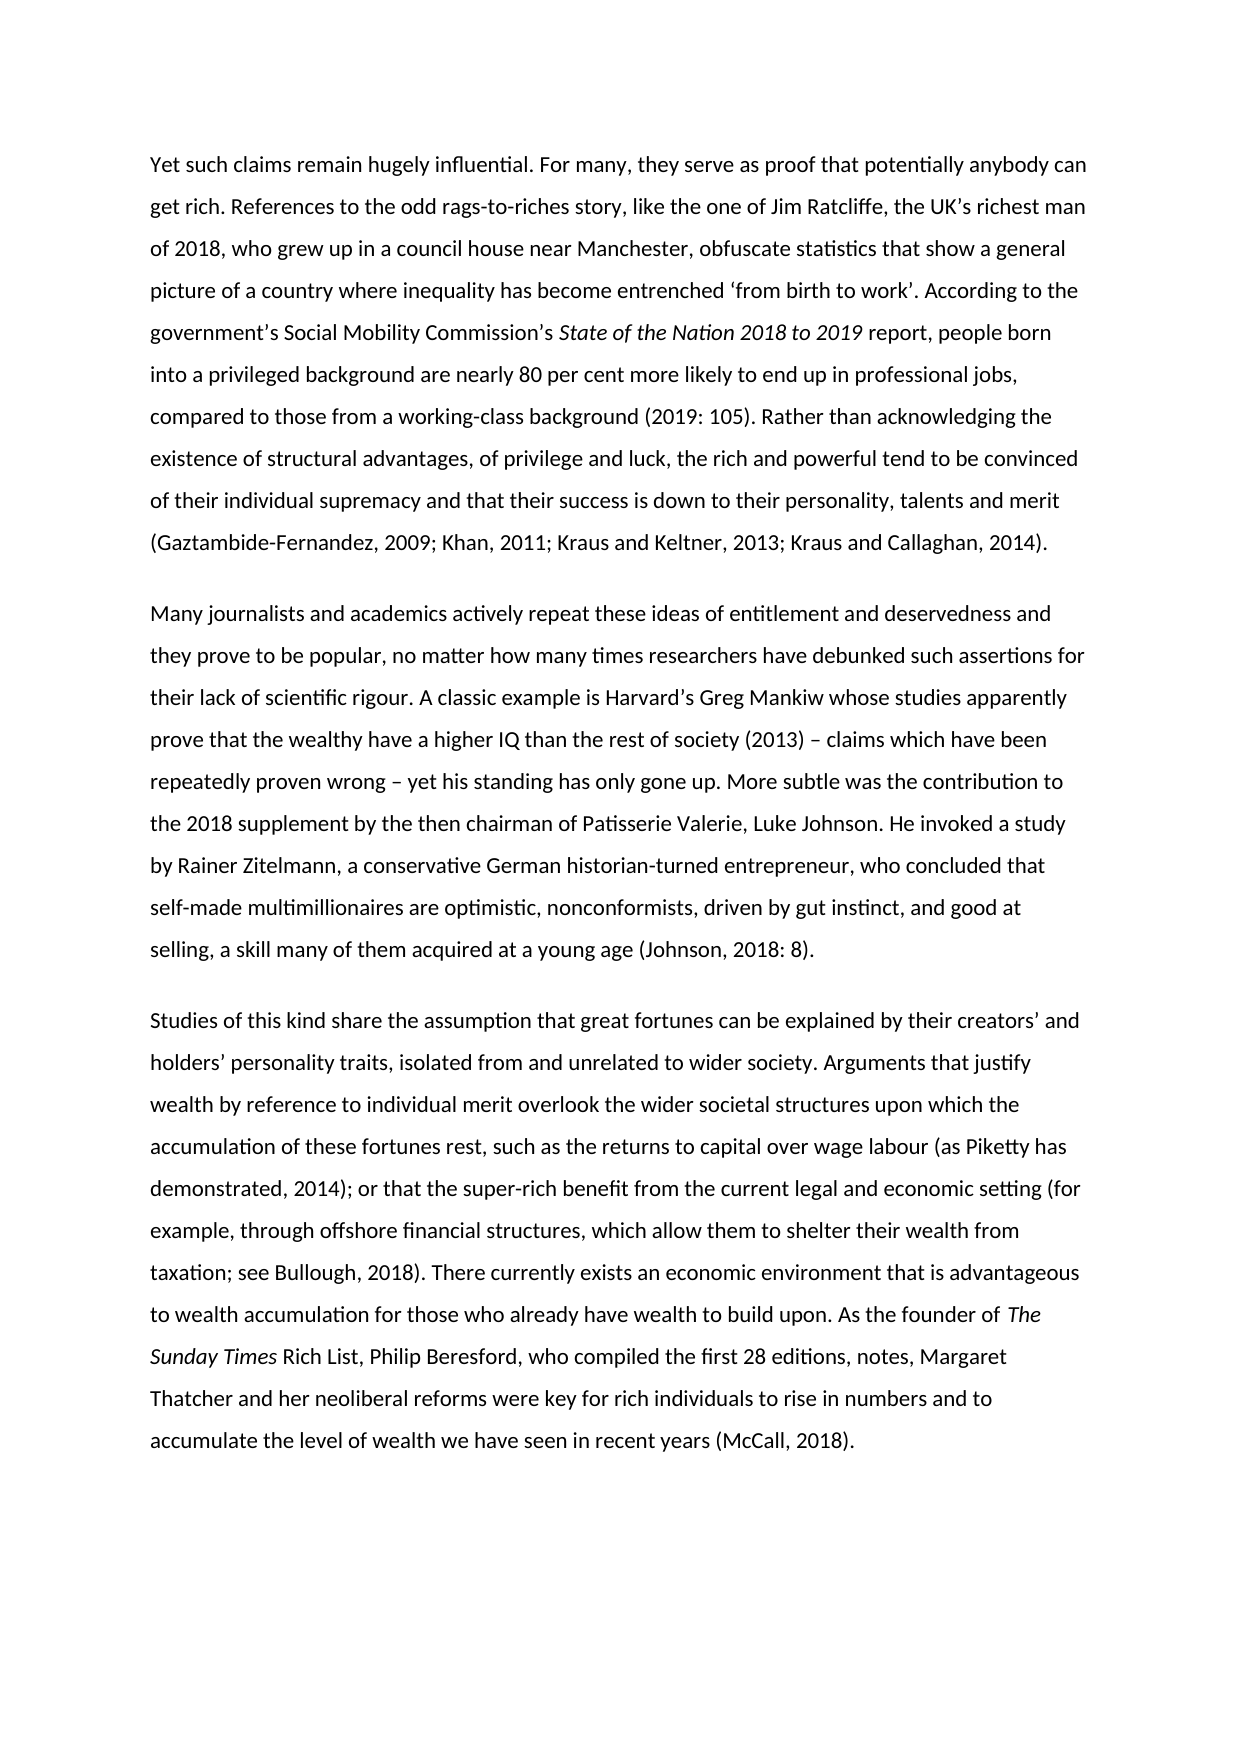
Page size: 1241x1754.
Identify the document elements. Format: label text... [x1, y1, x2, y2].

text Studies of this kind share the assumption that great fortunes can be explained by their creators’ and holders’ personality traits, isolated from and unrelated to wider society. Arguments that justify wealth by reference to individual merit overlook the wider societal structures upon which the accumulation of these fortunes rest, such as the returns to capital over wage labour (as Piketty has demonstrated, 2014); or that the super-rich benefit from the current legal and economic setting (for example, through offshore financial structures, which allow them to shelter their wealth from taxation; see Bullough, 2018). There currently exists an economic environment that is advantageous to wealth accumulation for those who already have wealth to build upon. As the founder of The Sunday Times Rich List, Philip Beresford, who compiled the first 28 editions, notes, Margaret Thatcher and her neoliberal reforms were key for rich individuals to rise in numbers and to accumulate the level of wealth we have seen in recent years (McCall, 2018). [150, 1006, 1090, 1454]
text Yet such claims remain hugely influential. For many, they serve as proof that potentially anybody can get rich. References to the odd rags-to-riches story, like the one of Jim Ratcliffe, the UK’s richest man of 2018, who grew up in a council house near Manchester, obfuscate statistics that show a general picture of a country where inequality has become entrenched ‘from birth to work’. According to the government’s Social Mobility Commission’s State of the Nation 2018 to 2019 report, people born into a privileged background are nearly 80 per cent more likely to end up in professional jobs, compared to those from a working-class background (2019: 105). Rather than acknowledging the existence of structural advantages, of privilege and luck, the rich and powerful tend to be convinced of their individual supremacy and that their success is down to their personality, talents and merit (Gaztambide-Fernandez, 2009; Khan, 2011; Kraus and Keltner, 2013; Kraus and Callaghan, 2014). [150, 150, 1090, 556]
text Many journalists and academics actively repeat these ideas of entitlement and deservedness and they prove to be popular, no matter how many times researchers have debunked such assertions for their lack of scientific rigour. A classic example is Harvard’s Greg Mankiw whose studies apparently prove that the wealthy have a higher IQ than the rest of society (2013) – claims which have been repeatedly proven wrong – yet his standing has only gone up. More subtle was the contribution to the 2018 supplement by the then chairman of Patisserie Valerie, Luke Johnson. He invoked a study by Rainer Zitelmann, a conservative German historian-turned entrepreneur, who concluded that self-made multimillionaires are optimistic, nonconformists, driven by gut instinct, and good at selling, a skill many of them acquired at a young age (Johnson, 2018: 8). [150, 599, 1090, 963]
